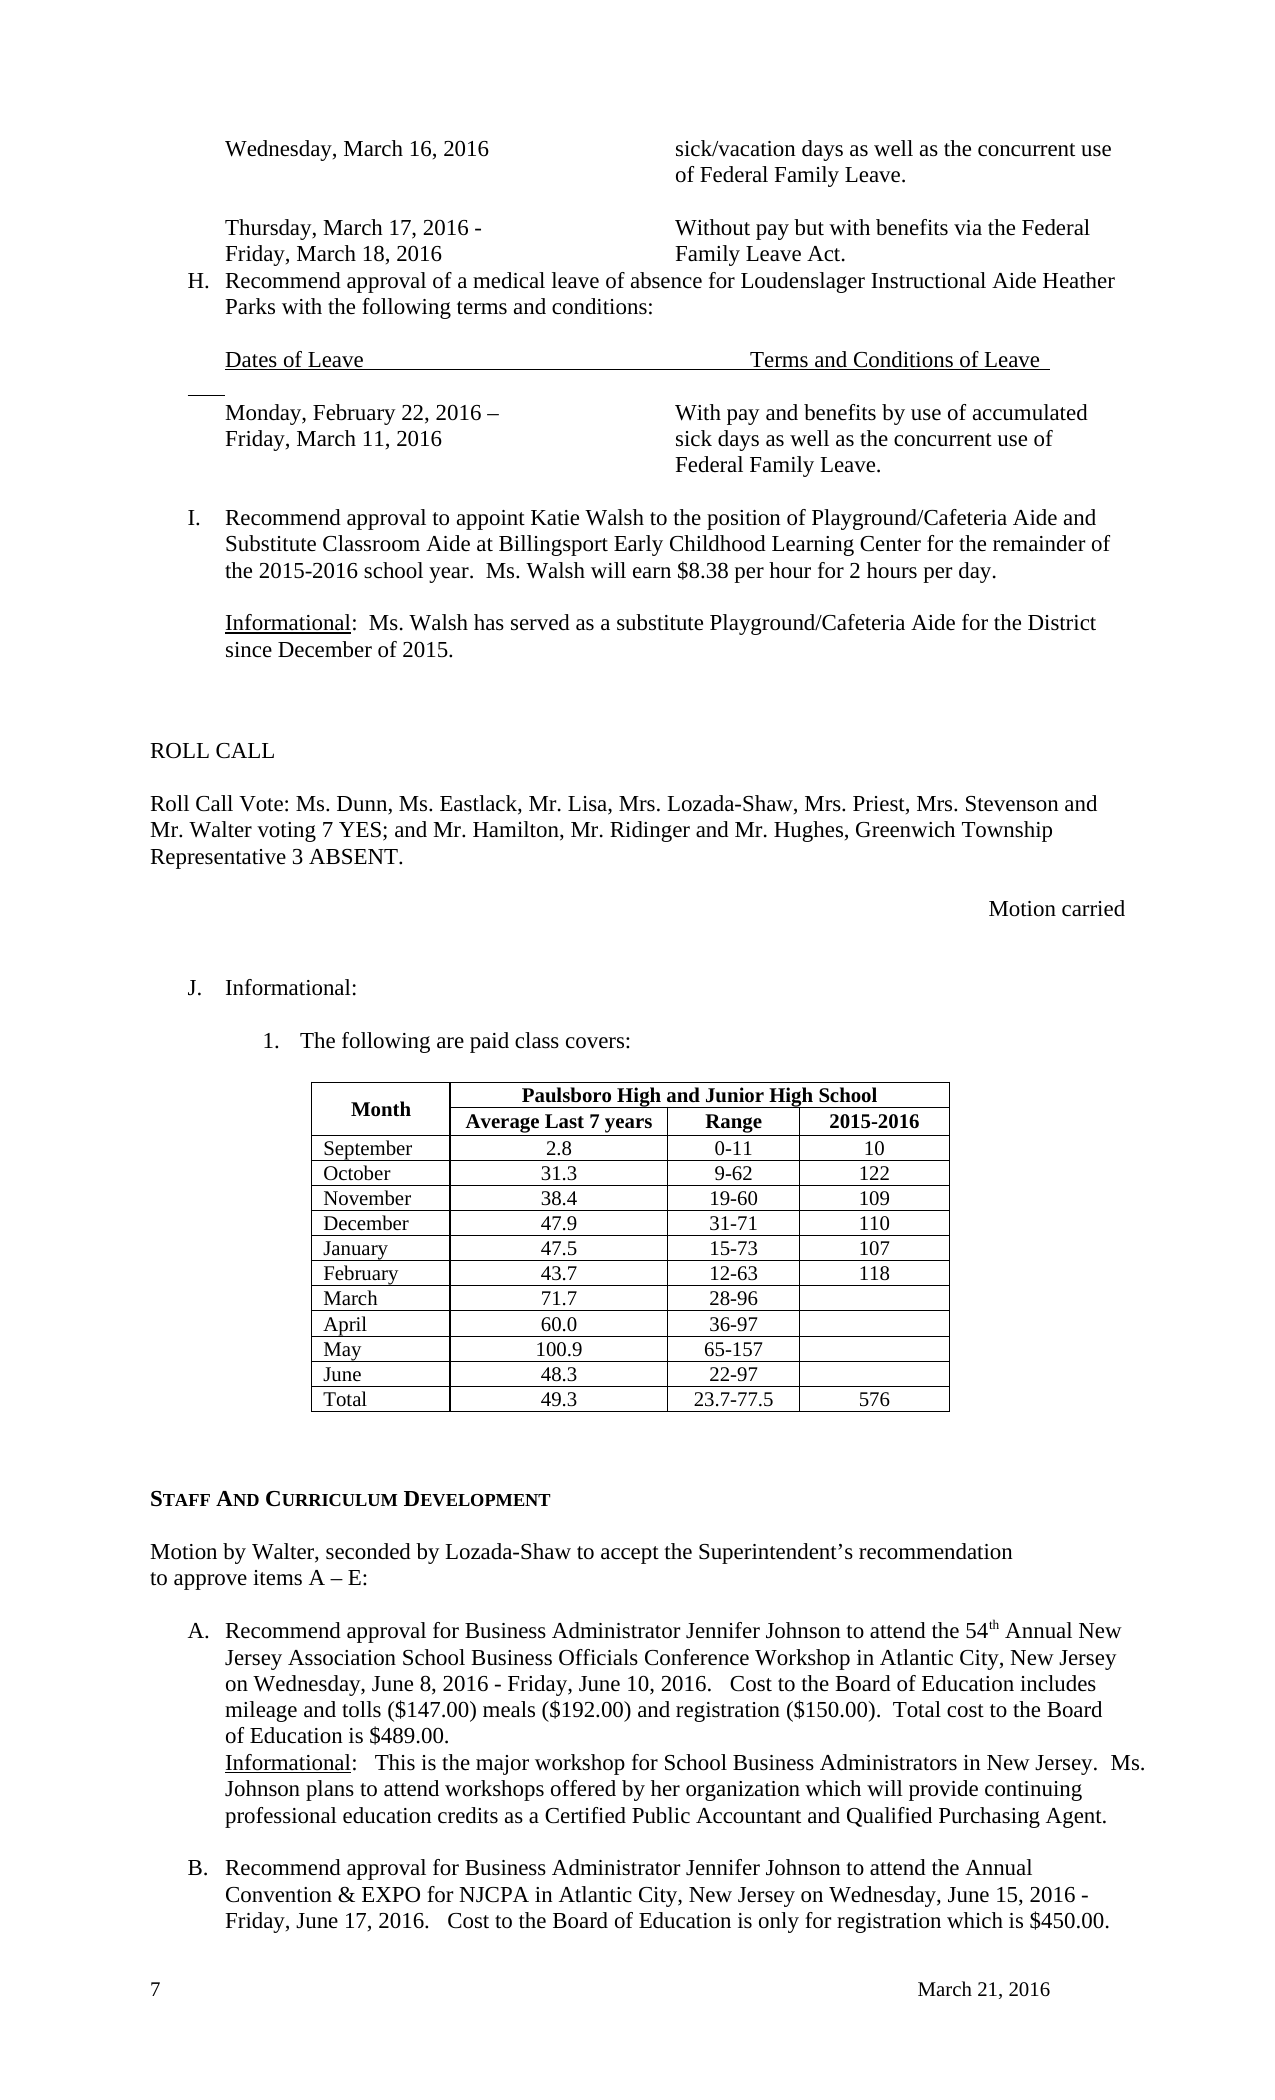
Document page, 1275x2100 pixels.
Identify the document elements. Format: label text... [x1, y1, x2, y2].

list Informational: This is the major workshop for School Business Administrators in New Jersey. Ms. Johnson plans to attend workshops offered by her organization which will provide continuing professional education credits as a Certified Public Accountant and Qualified Purchasing Agent. [187, 1749, 1153, 1828]
table_cell 31-71 [668, 1211, 799, 1235]
table_cell 122 [800, 1161, 949, 1185]
list Recommend approval for Business Administrator Jennifer Johnson to attend the 54th Annual New Jersey Association School Business Officials Conference Workshop in Atlantic City, New Jersey on Wednesday, June 8, 2016 - Friday, June 10, 2016. Cost to the Board of Education includes mileage and tolls ($147.00) meals ($192.00) and registration ($150.00). Total cost to the Board of Education is $489.00. [187, 1617, 1125, 1749]
table_cell 47.5 [451, 1236, 667, 1260]
text Friday, March 18, 2016 Family Leave Act. [225, 240, 1125, 267]
table_cell [800, 1362, 949, 1386]
text Staff And Curriculum Development [150, 1485, 1125, 1512]
table_cell 31.3 [451, 1161, 667, 1185]
list Recommend approval of a medical leave of absence for Loudenslager Instructional Aide Heather Parks with the following terms and conditions: [187, 267, 1125, 319]
table_cell Range [668, 1108, 799, 1135]
table_cell March [312, 1286, 449, 1310]
table_cell April [312, 1311, 449, 1336]
list Dates of Leave Terms and Conditions of Leave [187, 346, 1125, 398]
text to approve items A – E: [150, 1564, 1125, 1591]
list Informational: [187, 974, 1125, 1001]
text Motion by Walter, seconded by Lozada-Shaw to accept the Superintendent’s recommendation [150, 1538, 1125, 1564]
table_cell October [312, 1161, 449, 1185]
table_cell 110 [800, 1211, 949, 1235]
table_cell Average Last 7 years [451, 1108, 667, 1135]
text ROLL CALL [150, 737, 1125, 764]
table_cell 23.7-77.5 [668, 1387, 799, 1411]
table_cell January [312, 1236, 449, 1260]
table_cell 43.7 [451, 1261, 667, 1285]
table_cell 71.7 [451, 1286, 667, 1310]
list Monday, February 22, 2016 – With pay and benefits by use of accumulated [187, 398, 1125, 425]
table_cell June [312, 1362, 449, 1386]
table_cell [800, 1337, 949, 1361]
table_cell 12-63 [668, 1261, 799, 1285]
table_cell 22-97 [668, 1362, 799, 1386]
list Thursday, March 17, 2016 - Without pay but with benefits via the Federal [187, 214, 1125, 240]
table_cell 2.8 [451, 1136, 667, 1160]
table_cell December [312, 1211, 449, 1235]
list The following are paid class covers: [187, 1027, 1125, 1053]
table_header Paulsboro High and Junior High School [451, 1083, 949, 1107]
table_cell 2015-2016 [800, 1108, 949, 1135]
table_cell February [312, 1261, 449, 1285]
table_cell 100.9 [451, 1337, 667, 1361]
table_cell 10 [800, 1136, 949, 1160]
table_cell 49.3 [451, 1387, 667, 1411]
list Recommend approval for Business Administrator Jennifer Johnson to attend the Annual Convention & EXPO for NJCPA in Atlantic City, New Jersey on Wednesday, June 15, 2016 - Friday, June 17, 2016. Cost to the Board of Education is only for registration which is $450.00. [187, 1854, 1125, 1933]
list Recommend approval to appoint Katie Walsh to the position of Playground/Cafeteria Aide and Substitute Classroom Aide at Billingsport Early Childhood Learning Center for the remainder of the 2015-2016 school year. Ms. Walsh will earn $8.38 per hour for 2 hours per day. [187, 504, 1125, 583]
table_cell September [312, 1136, 449, 1160]
table_cell 36-97 [668, 1311, 799, 1336]
table_cell 9-62 [668, 1161, 799, 1185]
table_cell May [312, 1337, 449, 1361]
table_cell 19-60 [668, 1186, 799, 1210]
table_cell [800, 1311, 949, 1336]
list Informational: Ms. Walsh has served as a substitute Playground/Cafeteria Aide for the District since December of 2015. [225, 609, 1125, 662]
table_cell 65-157 [668, 1337, 799, 1361]
table_cell 48.3 [451, 1362, 667, 1386]
table_cell [800, 1286, 949, 1310]
table_cell 118 [800, 1261, 949, 1285]
table_cell 38.4 [451, 1186, 667, 1210]
list Motion carried [225, 895, 1125, 922]
table_header Month [312, 1083, 449, 1135]
table_cell 576 [800, 1387, 949, 1411]
table_cell 109 [800, 1186, 949, 1210]
table_cell November [312, 1186, 449, 1210]
table_cell Total [312, 1387, 449, 1411]
table_cell 107 [800, 1236, 949, 1260]
text Roll Call Vote: Ms. Dunn, Ms. Eastlack, Mr. Lisa, Mrs. Lozada-Shaw, Mrs. Priest, Mrs. Stevenson and Mr. Walter voting 7 YES; and Mr. Hamilton, Mr. Ridinger and Mr. Hughes, Greenwich Township Representative 3 ABSENT. [150, 790, 1125, 869]
table_cell 28-96 [668, 1286, 799, 1310]
text Friday, March 11, 2016 sick days as well as the concurrent use of Federal Family Leave. [225, 425, 1125, 478]
text Wednesday, March 16, 2016 sick/vacation days as well as the concurrent use of Federal Family Leave. [225, 135, 1125, 188]
table_cell 15-73 [668, 1236, 799, 1260]
table_cell 47.9 [451, 1211, 667, 1235]
table_cell 60.0 [451, 1311, 667, 1336]
table_cell 0-11 [668, 1136, 799, 1160]
